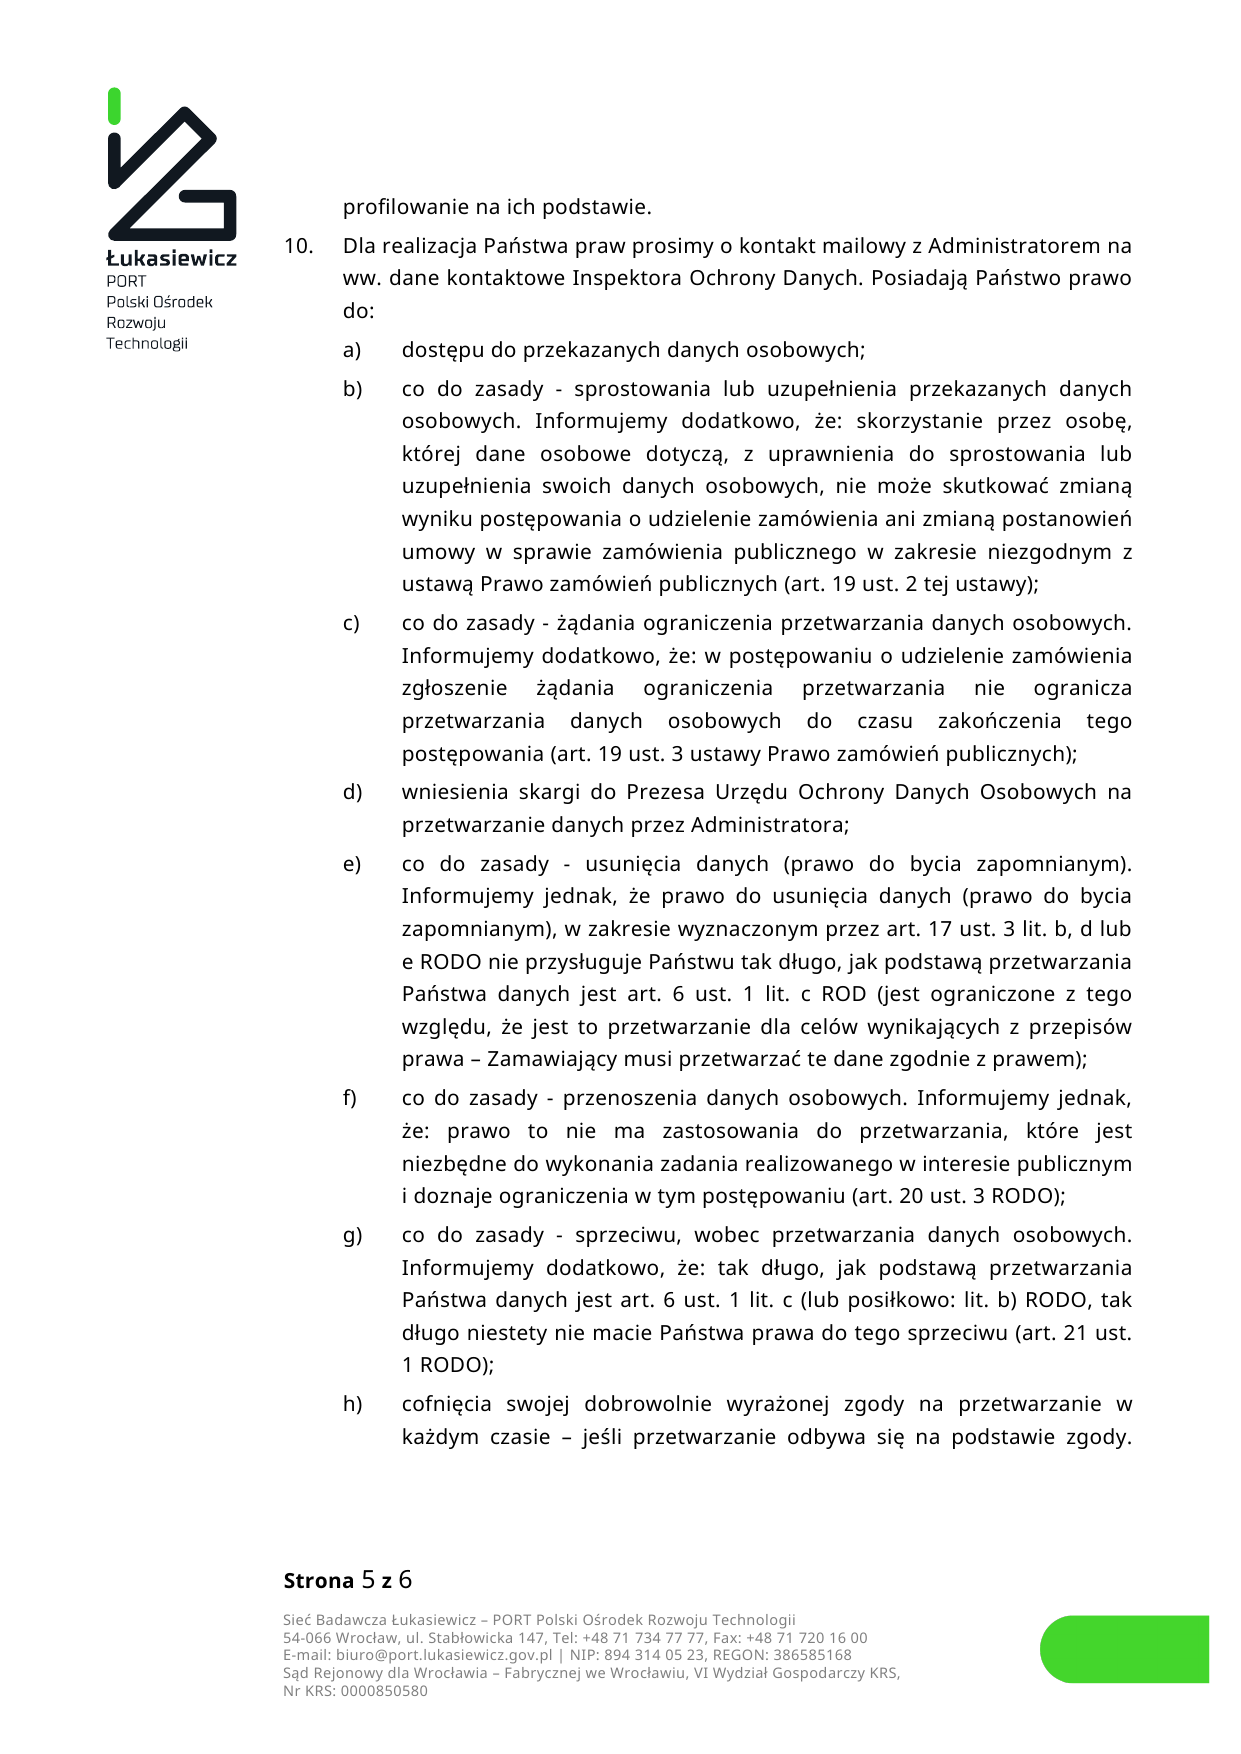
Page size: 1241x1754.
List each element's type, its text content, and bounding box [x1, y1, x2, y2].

list Dla realizacja Państwa praw prosimy o kontakt mailowy z Administratorem na ww. dane kontaktowe Inspektora Ochrony Danych. Posiadają Państwo prawo do: [283, 231, 1134, 324]
list co do zasady - żądania ograniczenia przetwarzania danych osobowych. Informujemy dodatkowo, że: w postępowaniu o udzielenie zamówienia zgłoszenie żądania ograniczenia przetwarzania nie ogranicza przetwarzania danych osobowych do czasu zakończenia tego postępowania (art. 19 ust. 3 ustawy Prawo zamówień publicznych); [343, 608, 1134, 767]
list co do zasady - sprzeciwu, wobec przetwarzania danych osobowych. Informujemy dodatkowo, że: tak długo, jak podstawą przetwarzania Państwa danych jest art. 6 ust. 1 lit. c (lub posiłkowo: lit. b) RODO, tak długo niestety nie macie Państwa prawa do tego sprzeciwu (art. 21 ust. 1 RODO); [343, 1220, 1134, 1379]
picture [1036, 1611, 1239, 1752]
list dostępu do przekazanych danych osobowych; [343, 335, 1134, 363]
list co do zasady - sprostowania lub uzupełnienia przekazanych danych osobowych. Informujemy dodatkowo, że: skorzystanie przez osobę, której dane osobowe dotyczą, z uprawnienia do sprostowania lub uzupełnienia swoich danych osobowych, nie może skutkować zmianą wyniku postępowania o udzielenie zamówienia ani zmianą postanowień umowy w sprawie zamówienia publicznego w zakresie niezgodnym z ustawą Prawo zamówień publicznych (art. 19 ust. 2 tej ustawy); [343, 374, 1134, 598]
list co do zasady - przenoszenia danych osobowych. Informujemy jednak, że: prawo to nie ma zastosowania do przetwarzania, które jest niezbędne do wykonania zadania realizowanego w interesie publicznym i doznaje ograniczenia w tym postępowaniu (art. 20 ust. 3 RODO); [343, 1083, 1134, 1210]
list co do zasady - usunięcia danych (prawo do bycia zapomnianym). Informujemy jednak, że prawo do usunięcia danych (prawo do bycia zapomnianym), w zakresie wyznaczonym przez art. 17 ust. 3 lit. b, d lub e RODO nie przysługuje Państwu tak długo, jak podstawą przetwarzania Państwa danych jest art. 6 ust. 1 lit. c ROD (jest ograniczone z tego względu, że jest to przetwarzanie dla celów wynikających z przepisów prawa – Zamawiający musi przetwarzać te dane zgodnie z prawem); [343, 849, 1134, 1073]
list wniesienia skargi do Prezesa Urzędu Ochrony Danych Osobowych na przetwarzanie danych przez Administratora; [343, 777, 1134, 838]
